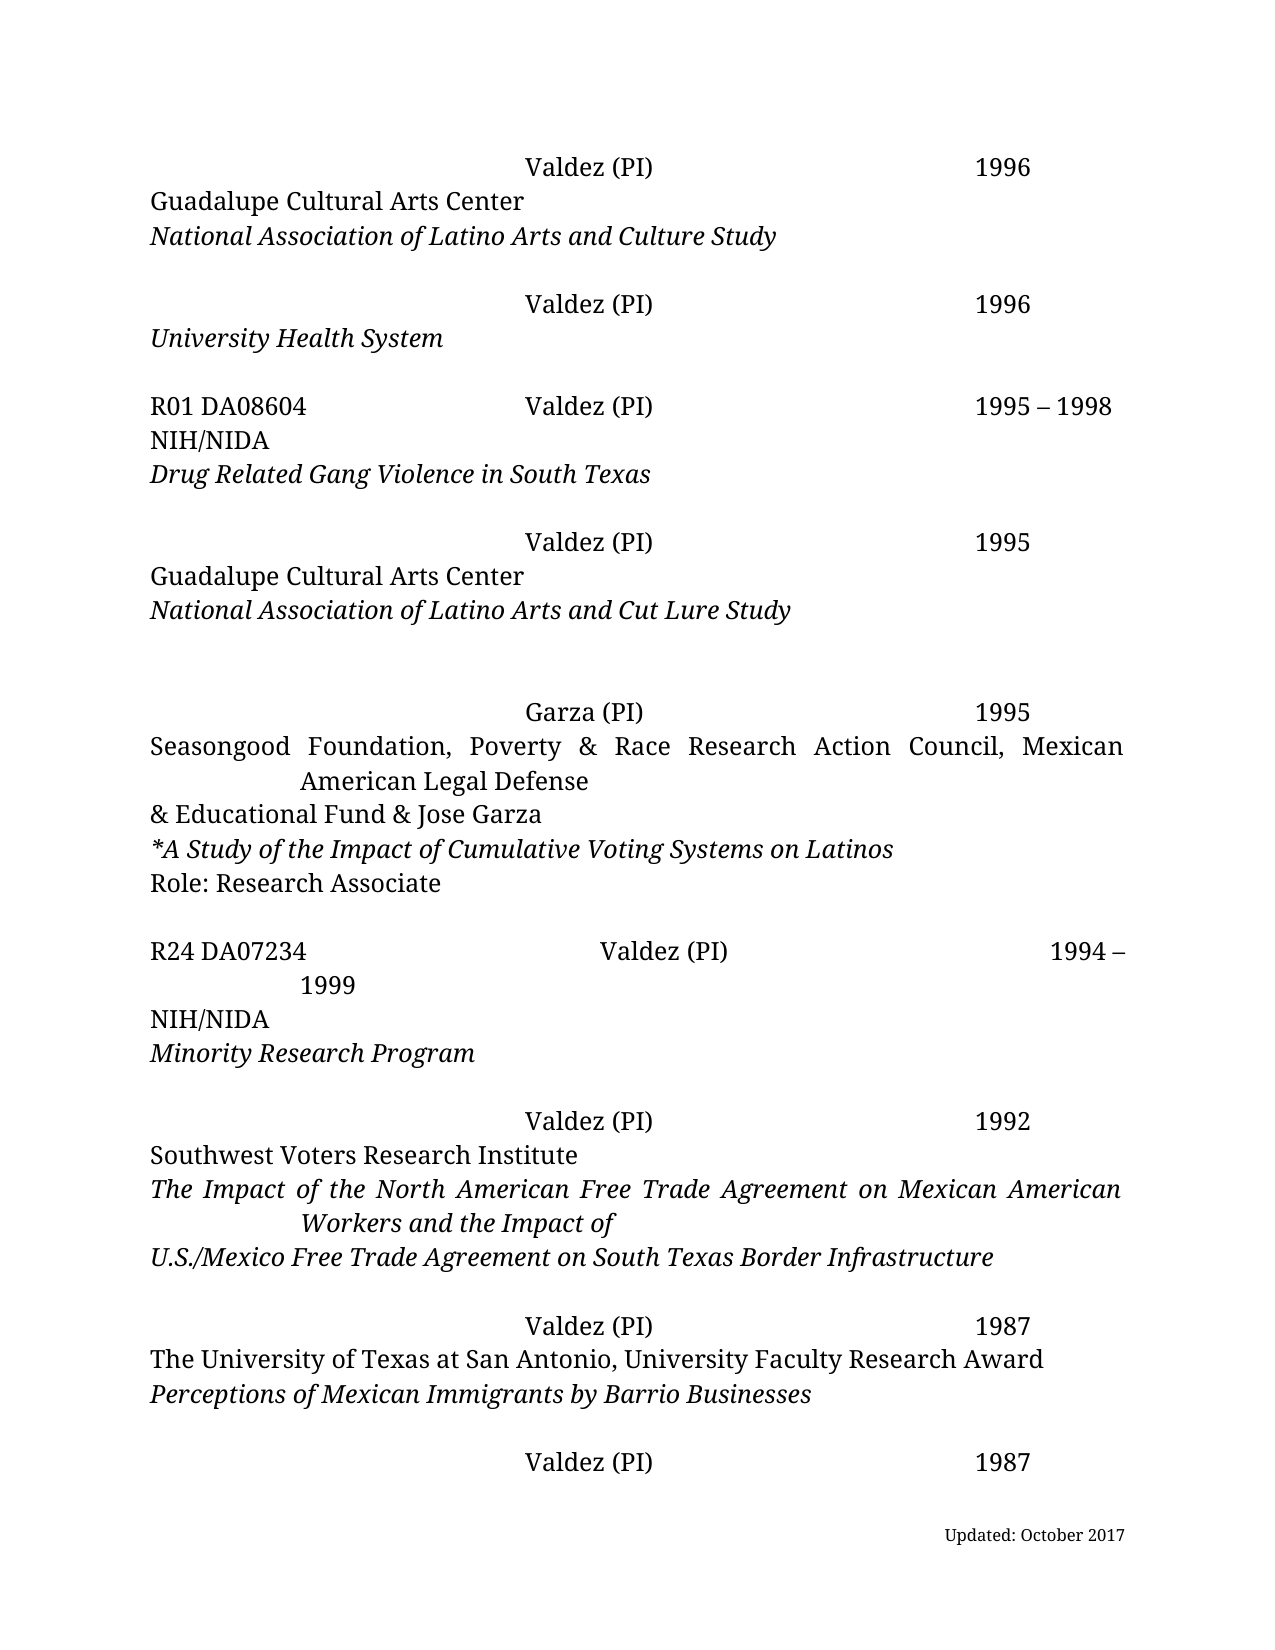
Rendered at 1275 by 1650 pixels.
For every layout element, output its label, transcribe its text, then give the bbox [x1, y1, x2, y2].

text Guadalupe Cultural Arts Center [150, 559, 1125, 593]
text Valdez (PI) 1996 [150, 286, 1125, 320]
text National Association of Latino Arts and Cut Lure Study [150, 593, 1125, 627]
text University Health System [150, 320, 1125, 354]
text Seasongood Foundation, Poverty & Race Research Action Council, Mexican American Legal Defense [150, 729, 1125, 797]
text Guadalupe Cultural Arts Center [150, 184, 1125, 218]
text Garza (PI) 1995 [150, 695, 1125, 729]
text Valdez (PI) 1992 [150, 1104, 1125, 1138]
text Role: Research Associate [150, 865, 1125, 899]
text U.S./Mexico Free Trade Agreement on South Texas Border Infrastructure [150, 1240, 1125, 1274]
text Valdez (PI) 1996 [150, 150, 1125, 184]
text Perceptions of Mexican Immigrants by Barrio Businesses [150, 1376, 1125, 1410]
text Minority Research Program [150, 1036, 1125, 1070]
text R01 DA08604 Valdez (PI) 1995 – 1998 [150, 388, 1125, 422]
text Valdez (PI) 1995 [150, 525, 1125, 559]
text NIH/NIDA [150, 422, 1125, 457]
text *A Study of the Impact of Cumulative Voting Systems on Latinos [150, 831, 1125, 865]
text R24 DA07234 Valdez (PI) 1994 – 1999 [150, 933, 1125, 1002]
text Southwest Voters Research Institute [150, 1138, 1125, 1172]
text Valdez (PI) 1987 [150, 1308, 1125, 1342]
text The University of Texas at San Antonio, University Faculty Research Award [150, 1342, 1125, 1376]
text Valdez (PI) 1987 [150, 1444, 1125, 1478]
text National Association of Latino Arts and Culture Study [150, 218, 1125, 252]
text NIH/NIDA [150, 1002, 1125, 1036]
text The Impact of the North American Free Trade Agreement on Mexican American Workers and the Impact of [150, 1172, 1125, 1240]
text & Educational Fund & Jose Garza [150, 797, 1125, 831]
text Drug Related Gang Violence in South Texas [150, 457, 1125, 491]
